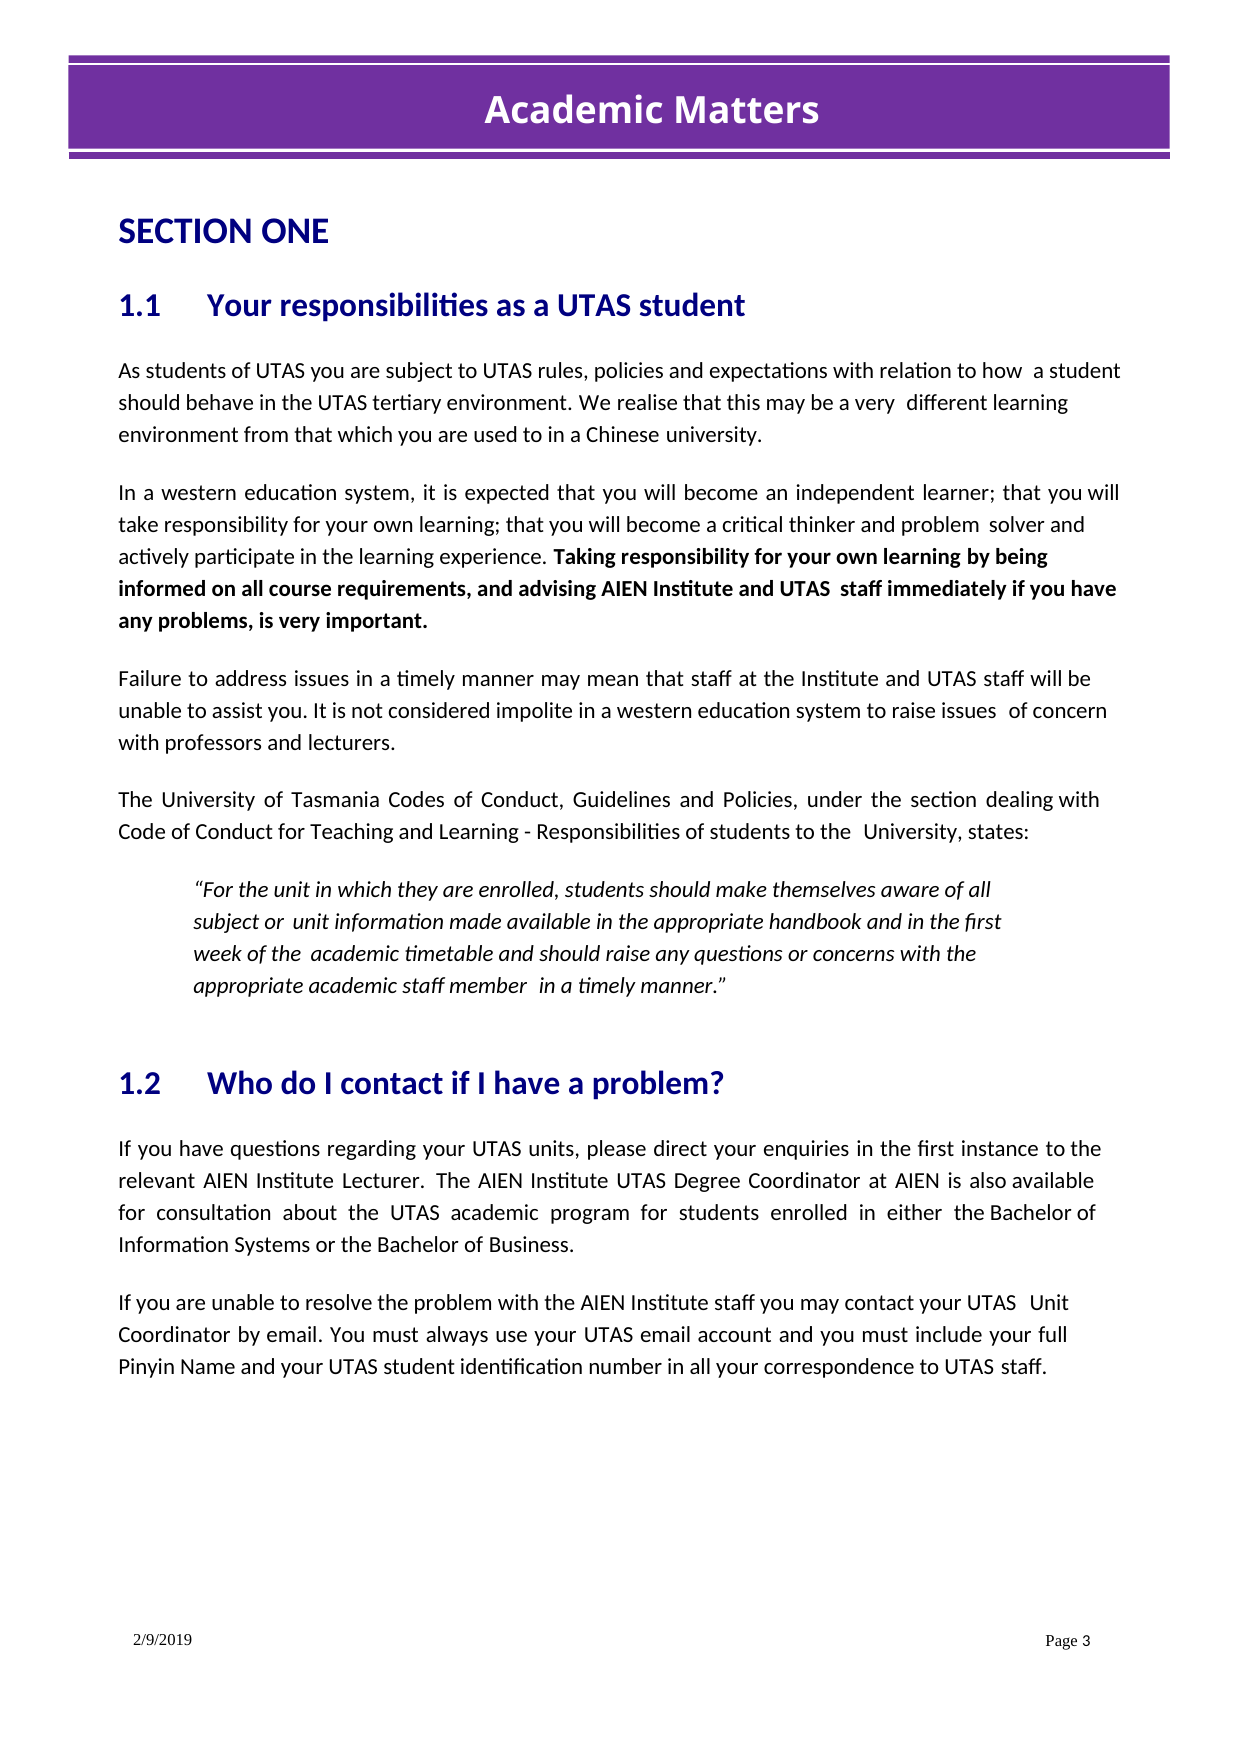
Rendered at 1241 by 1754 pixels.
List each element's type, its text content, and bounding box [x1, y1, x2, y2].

text SECTION ONE [118, 207, 1122, 253]
text If you are unable to resolve the problem with the AIEN Institute staff you may contact your UTAS Unit Coordinator by email. You must always use your UTAS email account and you must include your full Pinyin Name and your UTAS student identification number in all your correspondence to UTAS staff. [118, 1288, 1122, 1380]
text As students of UTAS you are subject to UTAS rules, policies and expectations with relation to how a student should behave in the UTAS tertiary environment. We realise that this may be a very different learning environment from that which you are used to in a Chinese university. [118, 356, 1122, 449]
text The University of Tasmania Codes of Conduct, Guidelines and Policies, under the section dealing with Code of Conduct for Teaching and Learning - Responsibilities of students to the University, states: [118, 785, 1122, 846]
text “For the unit in which they are enrolled, students should make themselves aware of all subject or unit information made available in the appropriate handbook and in the first week of the academic timetable and should raise any questions or concerns with the appropriate academic staff member in a timely manner.” [193, 875, 1048, 999]
subtitle Your responsibilities as a UTAS student [118, 284, 1122, 325]
subtitle Who do I contact if I have a problem? [118, 1062, 1122, 1103]
text If you have questions regarding your UTAS units, please direct your enquiries in the first instance to the relevant AIEN Institute Lecturer. The AIEN Institute UTAS Degree Coordinator at AIEN is also available for consultation about the UTAS academic program for students enrolled in either the Bachelor of Information Systems or the Bachelor of Business. [118, 1134, 1122, 1258]
text Failure to address issues in a timely manner may mean that staff at the Institute and UTAS staff will be unable to assist you. It is not considered impolite in a western education system to raise issues of concern with professors and lecturers. [118, 664, 1122, 756]
text In a western education system, it is expected that you will become an independent learner; that you will take responsibility for your own learning; that you will become a critical thinker and problem solver and actively participate in the learning experience. Taking responsibility for your own learning by being informed on all course requirements, and advising AIEN Institute and UTAS staff immediately if you have any problems, is very important. [118, 478, 1122, 634]
